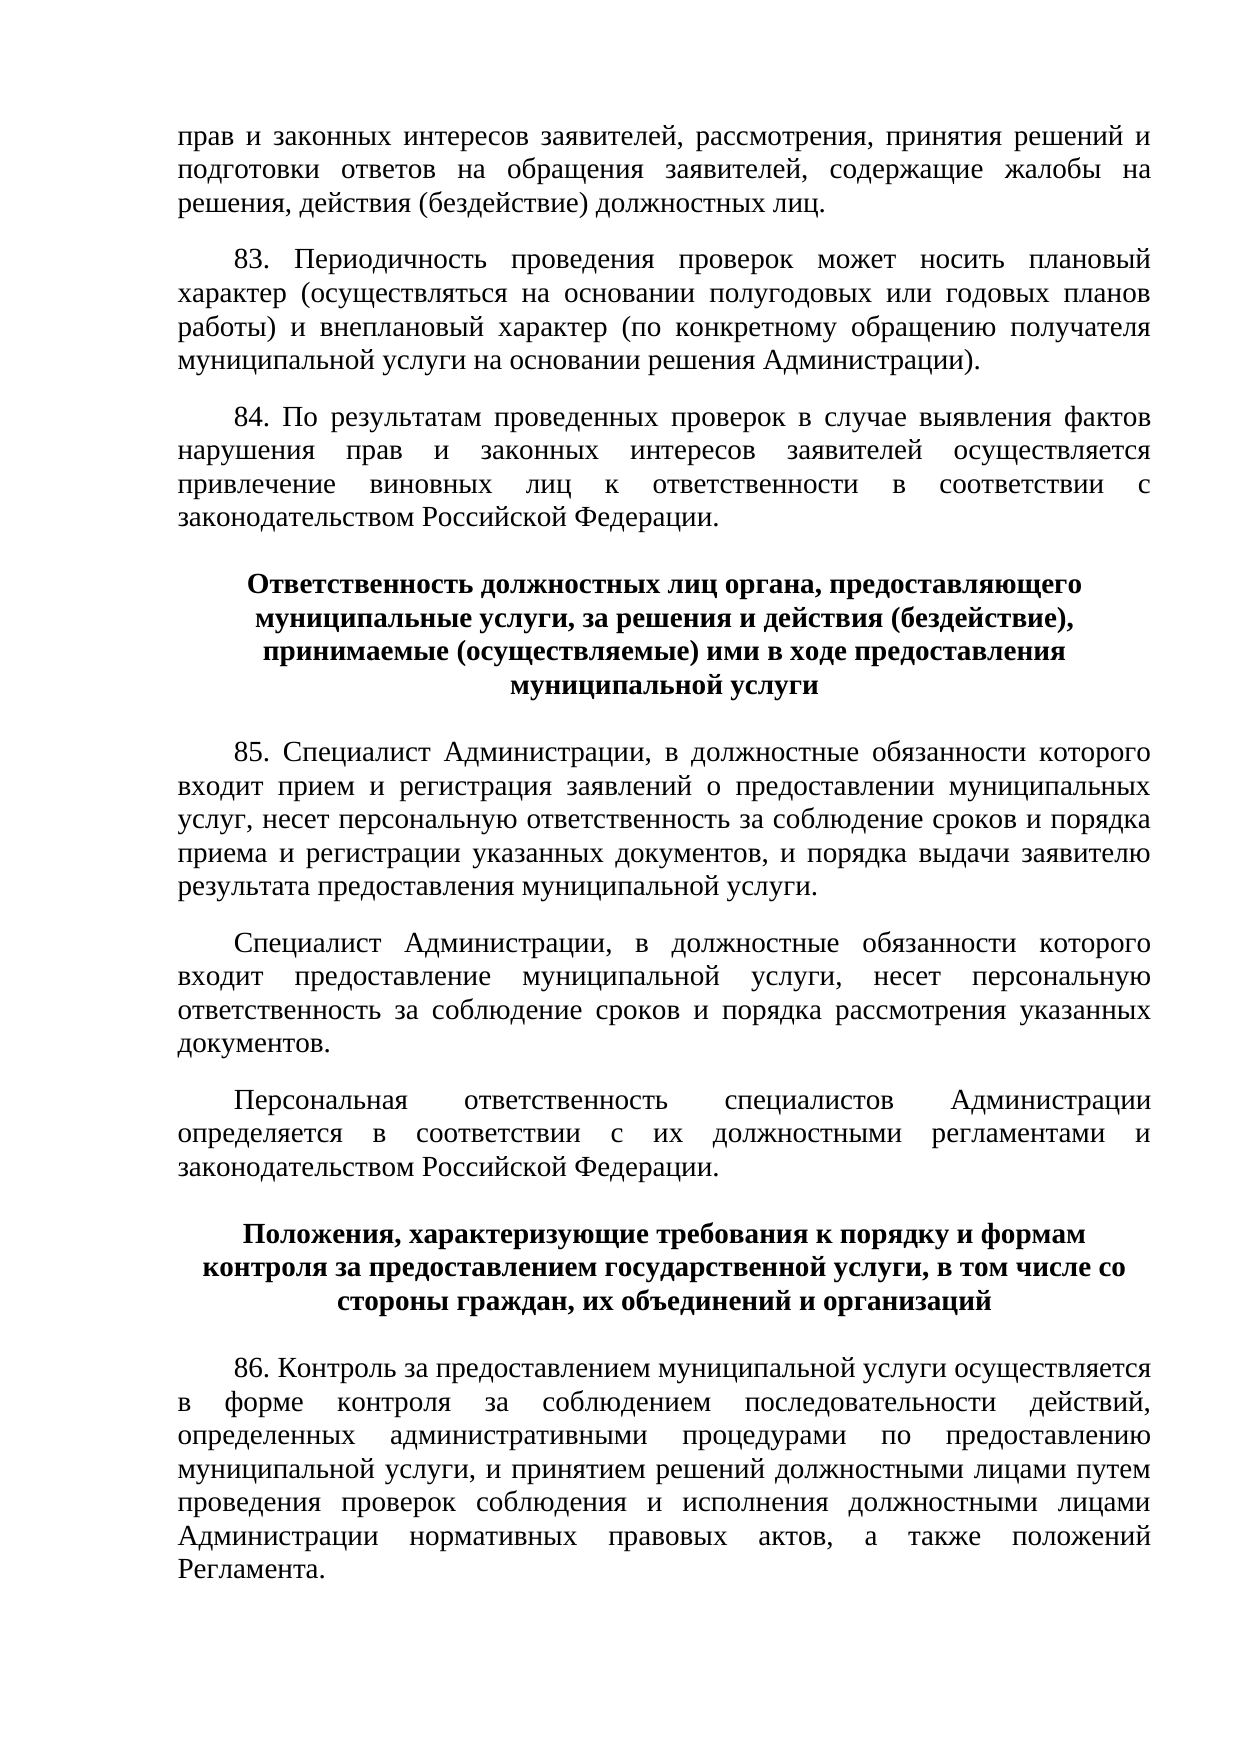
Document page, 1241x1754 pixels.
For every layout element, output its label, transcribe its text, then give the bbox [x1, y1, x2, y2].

title Положения, характеризующие требования к порядку и формам контроля за предоставлением государственной услуги, в том числе со стороны граждан, их объединений и организаций [177, 1216, 1152, 1317]
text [177, 118, 1152, 219]
title Ответственность должностных лиц органа, предоставляющего муниципальные услуги, за решения и действия (бездействие), принимаемые (осуществляемые) ими в ходе предоставления муниципальной услуги [177, 566, 1152, 701]
text Персональная ответственность специалистов Администрации определяется в соответствии с их должностными регламентами и законодательством Российской Федерации. [177, 1082, 1152, 1182]
text 83. Периодичность проведения проверок может носить плановый характер (осуществляться на основании полугодовых или годовых планов работы) и внеплановый характер (по конкретному обращению получателя муниципальной услуги на основании решения Администрации). [177, 242, 1152, 376]
text 85. Специалист Администрации, в должностные обязанности которого входит прием и регистрация заявлений о предоставлении муниципальных услуг, несет персональную ответственность за соблюдение сроков и порядка приема и регистрации указанных документов, и порядка выдачи заявителю результата предоставления муниципальной услуги. [177, 734, 1152, 902]
text 84. По результатам проведенных проверок в случае выявления фактов нарушения прав и законных интересов заявителей осуществляется привлечение виновных лиц к ответственности в соответствии с законодательством Российской Федерации. [177, 399, 1152, 533]
text Специалист Администрации, в должностные обязанности которого входит предоставление муниципальной услуги, несет персональную ответственность за соблюдение сроков и порядка рассмотрения указанных документов. [177, 925, 1152, 1059]
text 86. Контроль за предоставлением муниципальной услуги осуществляется в форме контроля за соблюдением последовательности действий, определенных административными процедурами по предоставлению муниципальной услуги, и принятием решений должностными лицами путем проведения проверок соблюдения и исполнения должностными лицами Администрации нормативных правовых актов, а также положений Регламента. [177, 1350, 1152, 1585]
